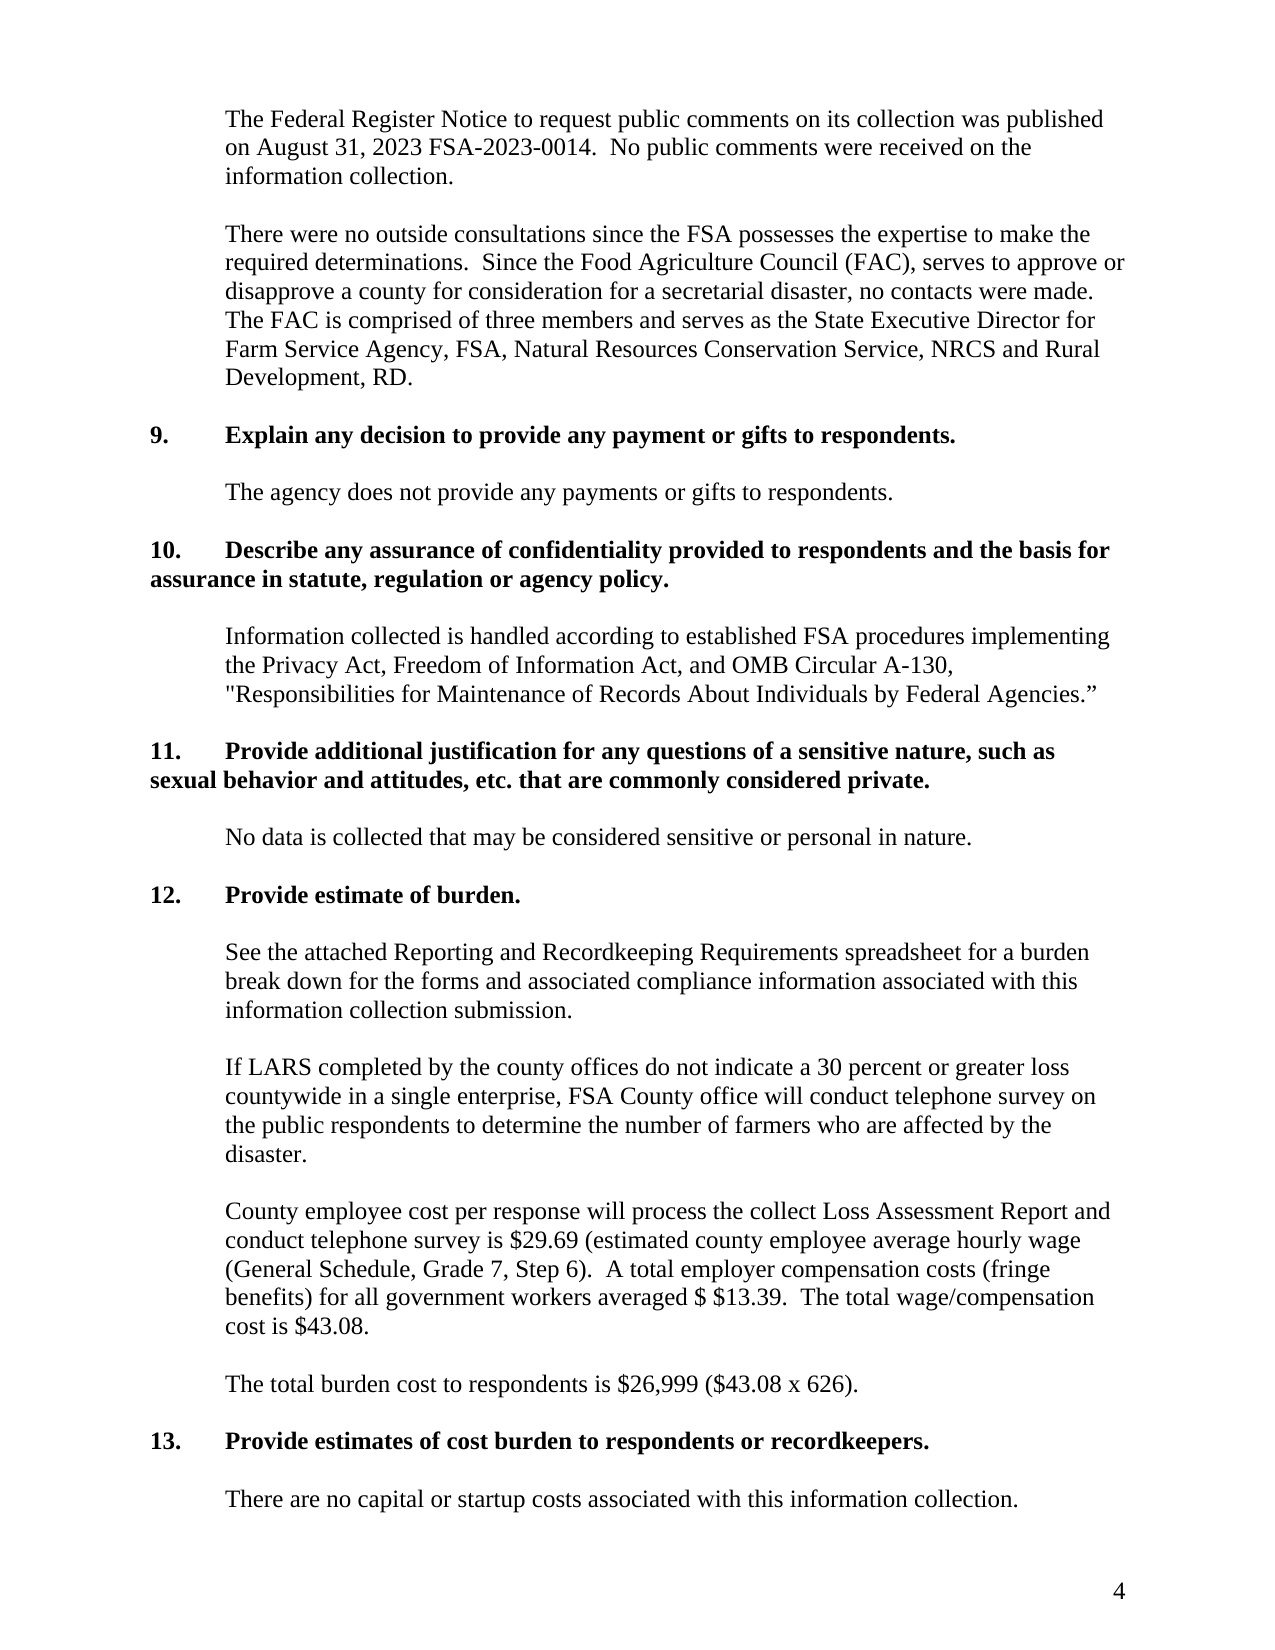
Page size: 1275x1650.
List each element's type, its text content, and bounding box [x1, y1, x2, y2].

text The total burden cost to respondents is $26,999 ($43.08 x 626). [150, 1369, 1125, 1397]
text There are no capital or startup costs associated with this information collection. [225, 1484, 1125, 1512]
text If LARS completed by the county offices do not indicate a 30 percent or greater loss countywide in a single enterprise, FSA County office will conduct telephone survey on the public respondents to determine the number of farmers who are affected by the disaster. [225, 1052, 1125, 1167]
text No data is collected that may be considered sensitive or personal in nature. [225, 822, 1125, 851]
list Provide additional justification for any questions of a sensitive nature, such as sexual behavior and attitudes, etc. that are commonly considered private. [150, 736, 1125, 794]
text County employee cost per response will process the collect Loss Assessment Report and conduct telephone survey is $29.69 (estimated county employee average hourly wage (General Schedule, Grade 7, Step 6). A total employer compensation costs (fringe benefits) for all government workers averaged $ $13.39. The total wage/compensation cost is $43.08. [225, 1196, 1125, 1340]
text Information collected is handled according to established FSA procedures implementing the Privacy Act, Freedom of Information Act, and OMB Circular A-130, "Responsibilities for Maintenance of Records About Individuals by Federal Agencies.” [225, 621, 1125, 707]
text The agency does not provide any payments or gifts to respondents. [225, 477, 1125, 506]
text The Federal Register Notice to request public comments on its collection was published on August 31, 2023 FSA-2023-0014. No public comments were received on the information collection. [225, 104, 1125, 190]
text 12. Provide estimate of burden. [150, 880, 1125, 909]
text See the attached Reporting and Recordkeeping Requirements spreadsheet for a burden break down for the forms and associated compliance information associated with this information collection submission. [225, 937, 1125, 1024]
list Describe any assurance of confidentiality provided to respondents and the basis for assurance in statute, regulation or agency policy. [150, 535, 1125, 592]
list Explain any decision to provide any payment or gifts to respondents. [150, 420, 1125, 449]
text 13. Provide estimates of cost burden to respondents or recordkeepers. [150, 1426, 1125, 1455]
text There were no outside consultations since the FSA possesses the expertise to make the required determinations. Since the Food Agriculture Council (FAC), serves to approve or disapprove a county for consideration for a secretarial disaster, no contacts were made. The FAC is comprised of three members and serves as the State Executive Director for Farm Service Agency, FSA, Natural Resources Conservation Service, NRCS and Rural Development, RD. [225, 219, 1125, 391]
